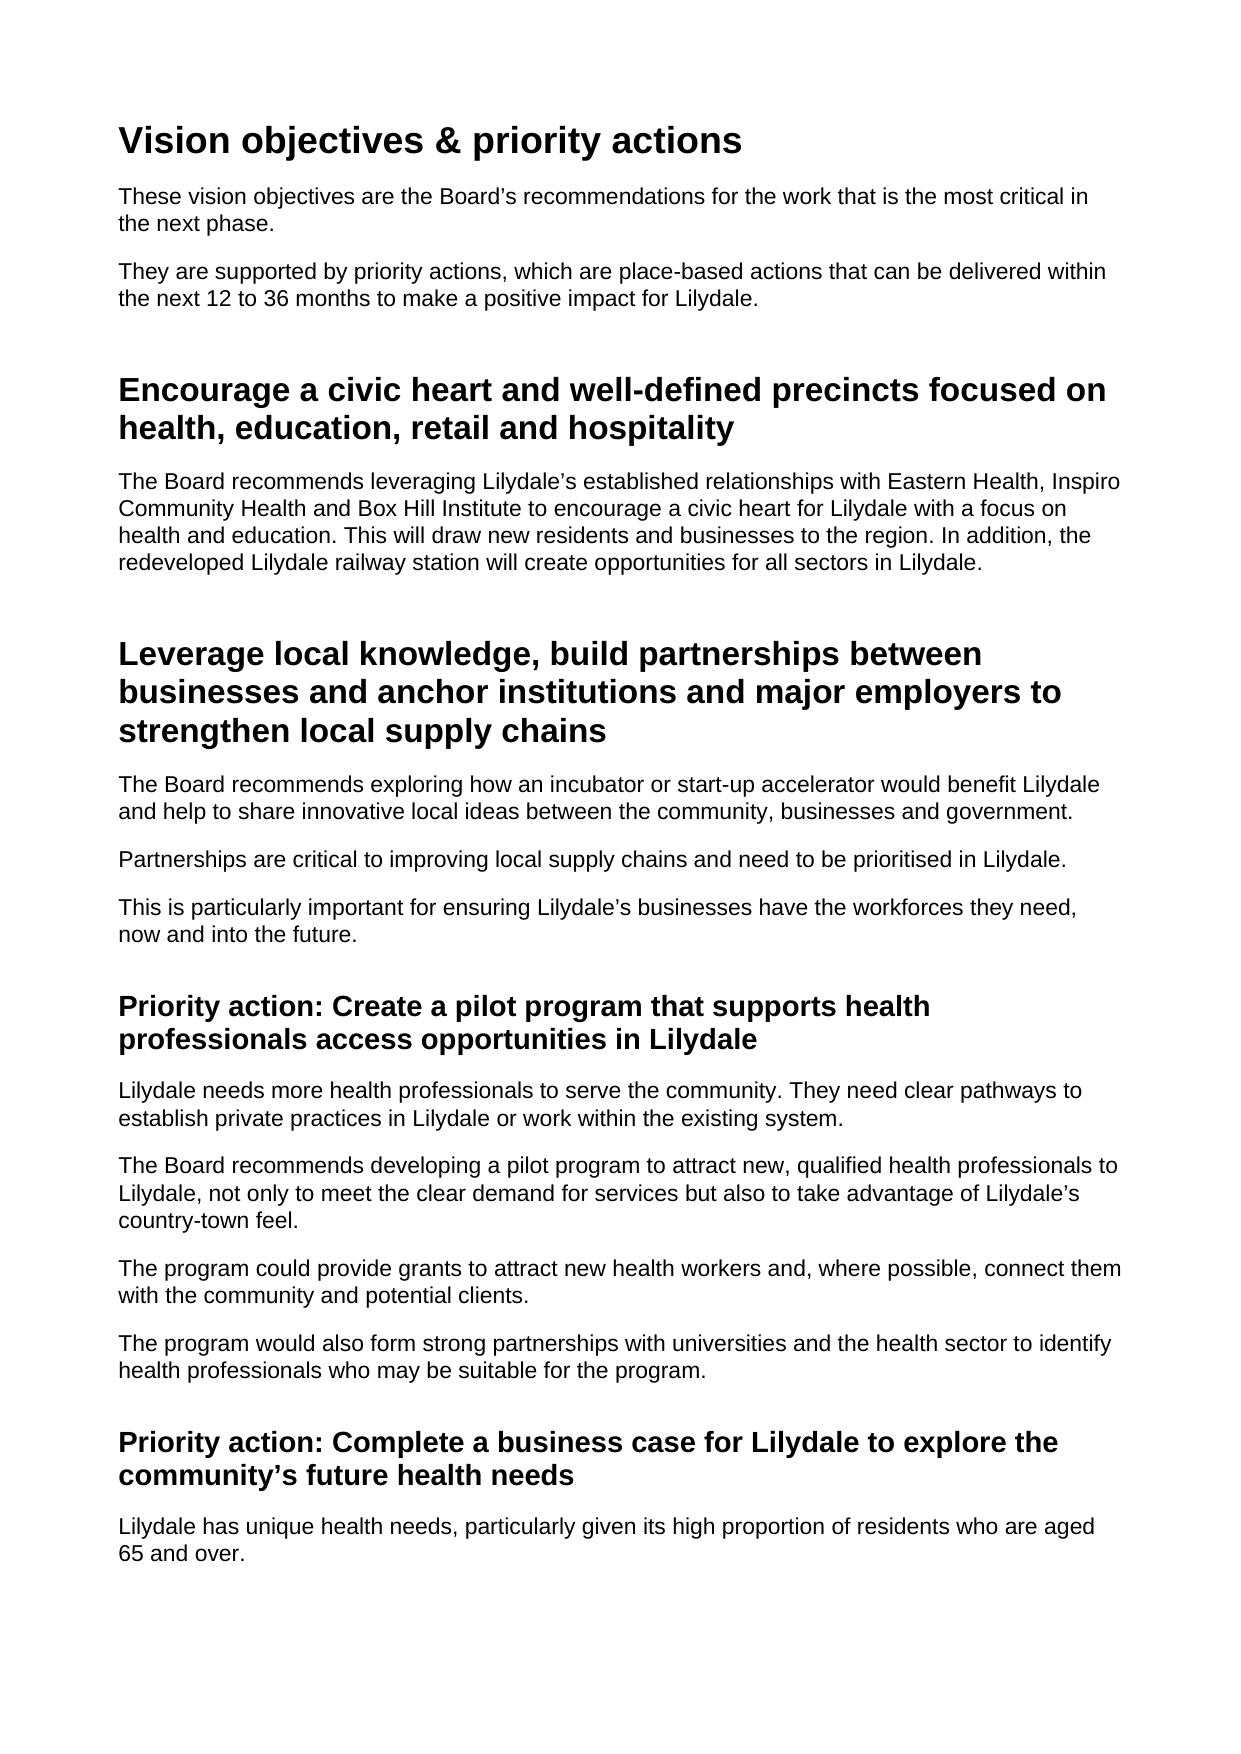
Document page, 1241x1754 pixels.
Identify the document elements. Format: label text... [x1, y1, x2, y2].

subtitle Priority action: Complete a business case for Lilydale to explore the community’s future health needs [118, 1425, 1122, 1492]
subtitle Priority action: Create a pilot program that supports health professionals access opportunities in Lilydale [118, 989, 1122, 1056]
text Lilydale needs more health professionals to serve the community. They need clear pathways to establish private practices in Lilydale or work within the existing system. [118, 1077, 1122, 1131]
text The program could provide grants to attract new health workers and, where possible, connect them with the community and potential clients. [118, 1254, 1122, 1308]
text Lilydale has unique health needs, particularly given its high proportion of residents who are aged 65 and over. [118, 1513, 1122, 1567]
text This is particularly important for ensuring Lilydale’s businesses have the workforces they need, now and into the future. [118, 893, 1122, 947]
text The Board recommends exploring how an incubator or start-up accelerator would benefit Lilydale and help to share innovative local ideas between the community, businesses and government. [118, 770, 1122, 824]
text The program would also form strong partnerships with universities and the health sector to identify health professionals who may be suitable for the program. [118, 1329, 1122, 1383]
text They are supported by priority actions, which are place-based actions that can be delivered within the next 12 to 36 months to make a positive impact for Lilydale. [118, 257, 1122, 311]
text Partnerships are critical to improving local supply chains and need to be prioritised in Lilydale. [118, 845, 1122, 872]
text These vision objectives are the Board’s recommendations for the work that is the most critical in the next phase. [118, 182, 1122, 236]
text The Board recommends leveraging Lilydale’s established relationships with Eastern Health, Inspiro Community Health and Box Hill Institute to encourage a civic heart for Lilydale with a focus on health and education. This will draw new residents and businesses to the region. In addition, the redeveloped Lilydale railway station will create opportunities for all sectors in Lilydale. [118, 467, 1122, 576]
subtitle Vision objectives & priority actions [118, 118, 1122, 161]
subtitle Encourage a civic heart and well-defined precincts focused on health, education, retail and hospitality [118, 369, 1122, 446]
text The Board recommends developing a pilot program to attract new, qualified health professionals to Lilydale, not only to meet the clear demand for services but also to take advantage of Lilydale’s country-town feel. [118, 1152, 1122, 1233]
subtitle Leverage local knowledge, build partnerships between businesses and anchor institutions and major employers to strengthen local supply chains [118, 634, 1122, 749]
